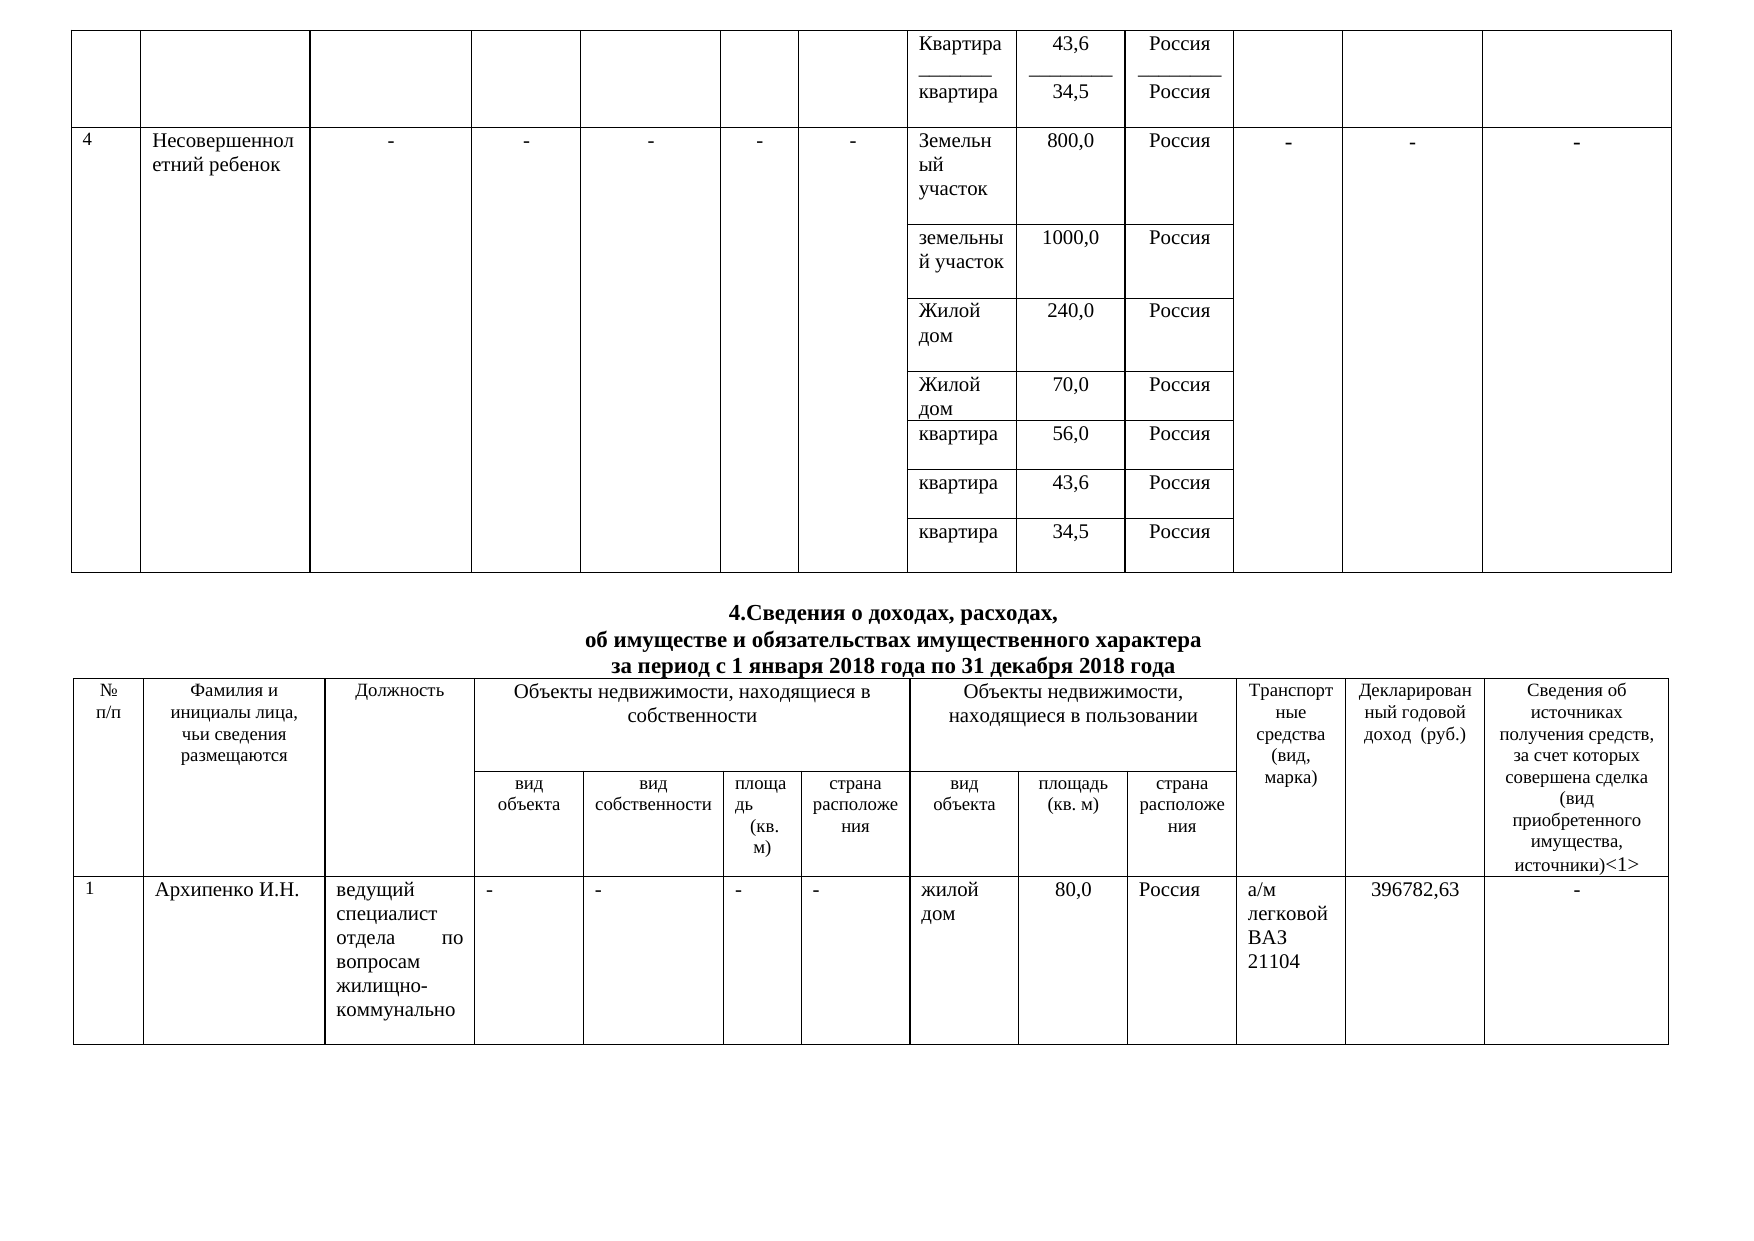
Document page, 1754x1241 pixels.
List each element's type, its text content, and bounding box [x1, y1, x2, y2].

table_cell Несовершеннолетний ребенок [141, 128, 309, 572]
table_cell Россия [1126, 519, 1233, 572]
table_cell Россия [1126, 470, 1233, 518]
table_cell 800,0 [1017, 128, 1124, 224]
table_cell Россия [1128, 877, 1236, 1044]
table_cell площадь (кв. м) [1019, 772, 1127, 876]
table_cell Жилой дом [908, 299, 1016, 371]
table_cell 43,6 [1017, 470, 1124, 518]
table_header Должность [326, 679, 474, 876]
table_cell - [799, 128, 907, 572]
table_cell 80,0 [1019, 877, 1127, 1044]
table_cell квартира [908, 421, 1016, 469]
table_cell - [1234, 31, 1342, 127]
text 4.Сведения о доходах, расходах, [118, 599, 1668, 626]
table_header Декларированный годовой доход (руб.) [1346, 679, 1484, 876]
table_cell 1 [74, 877, 143, 1044]
table_cell - [475, 877, 583, 1044]
table_cell - [584, 877, 723, 1044]
text за период с 1 января 2018 года по 31 декабря 2018 года [118, 652, 1668, 678]
table_cell - [1485, 877, 1668, 1044]
table_cell жилой дом [911, 877, 1018, 1044]
table_cell 4 [72, 128, 140, 572]
table_cell 70,0 [1017, 372, 1124, 420]
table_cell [1126, 31, 1233, 127]
table_cell Россия [1126, 421, 1233, 469]
table_header Транспортные средства (вид, марка) [1237, 679, 1345, 876]
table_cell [1017, 31, 1124, 127]
table_cell страна расположения [802, 772, 909, 876]
table_cell 56,0 [1017, 421, 1124, 469]
table_header Фамилия и инициалы лица, чьи сведения размещаются [144, 679, 324, 876]
table_cell - [311, 128, 471, 572]
table_cell 34,5 [1017, 519, 1124, 572]
table_cell 396782,63 [1346, 877, 1484, 1044]
table_cell 1000,0 [1017, 225, 1124, 297]
table_cell Архипенко И.Н. [144, 877, 324, 1044]
table_cell - [1234, 128, 1342, 572]
table_cell - [1483, 128, 1671, 572]
table_cell - [1343, 31, 1482, 127]
table_cell - [724, 877, 801, 1044]
table_header Объекты недвижимости, находящиеся в собственности [475, 679, 909, 771]
table_cell площадь (кв. м) [724, 772, 801, 876]
table_cell - [472, 128, 580, 572]
table_cell Россия [1126, 225, 1233, 297]
table_cell вид собственности [584, 772, 723, 876]
table_header № п/п [74, 679, 143, 876]
table_cell - [721, 128, 798, 572]
table_cell вид объекта [911, 772, 1018, 876]
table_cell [326, 877, 474, 1044]
table_cell Земельный участок [908, 128, 1016, 224]
table_cell Россия [1126, 128, 1233, 224]
table_cell квартира [908, 519, 1016, 572]
table_cell квартира [908, 470, 1016, 518]
table_cell вид объекта [475, 772, 583, 876]
table_cell земельный участок [908, 225, 1016, 297]
text об имуществе и обязательствах имущественного характера [118, 626, 1668, 652]
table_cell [1237, 877, 1345, 1044]
table_header Объекты недвижимости, находящиеся в пользовании [911, 679, 1236, 771]
table_cell Россия [1126, 299, 1233, 371]
table_cell Жилой дом [908, 372, 1016, 420]
table_cell 240,0 [1017, 299, 1124, 371]
table_cell - [802, 877, 909, 1044]
table_cell - [581, 128, 720, 572]
table_cell страна расположения [1128, 772, 1236, 876]
table_cell - [1343, 128, 1482, 572]
table_cell Россия [1126, 372, 1233, 420]
table_cell - [1483, 31, 1671, 127]
table_header Сведения об источниках получения средств, за счет которых совершена сделка (вид приобретенного имущества, источники)<1> [1485, 679, 1668, 876]
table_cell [908, 31, 1016, 127]
